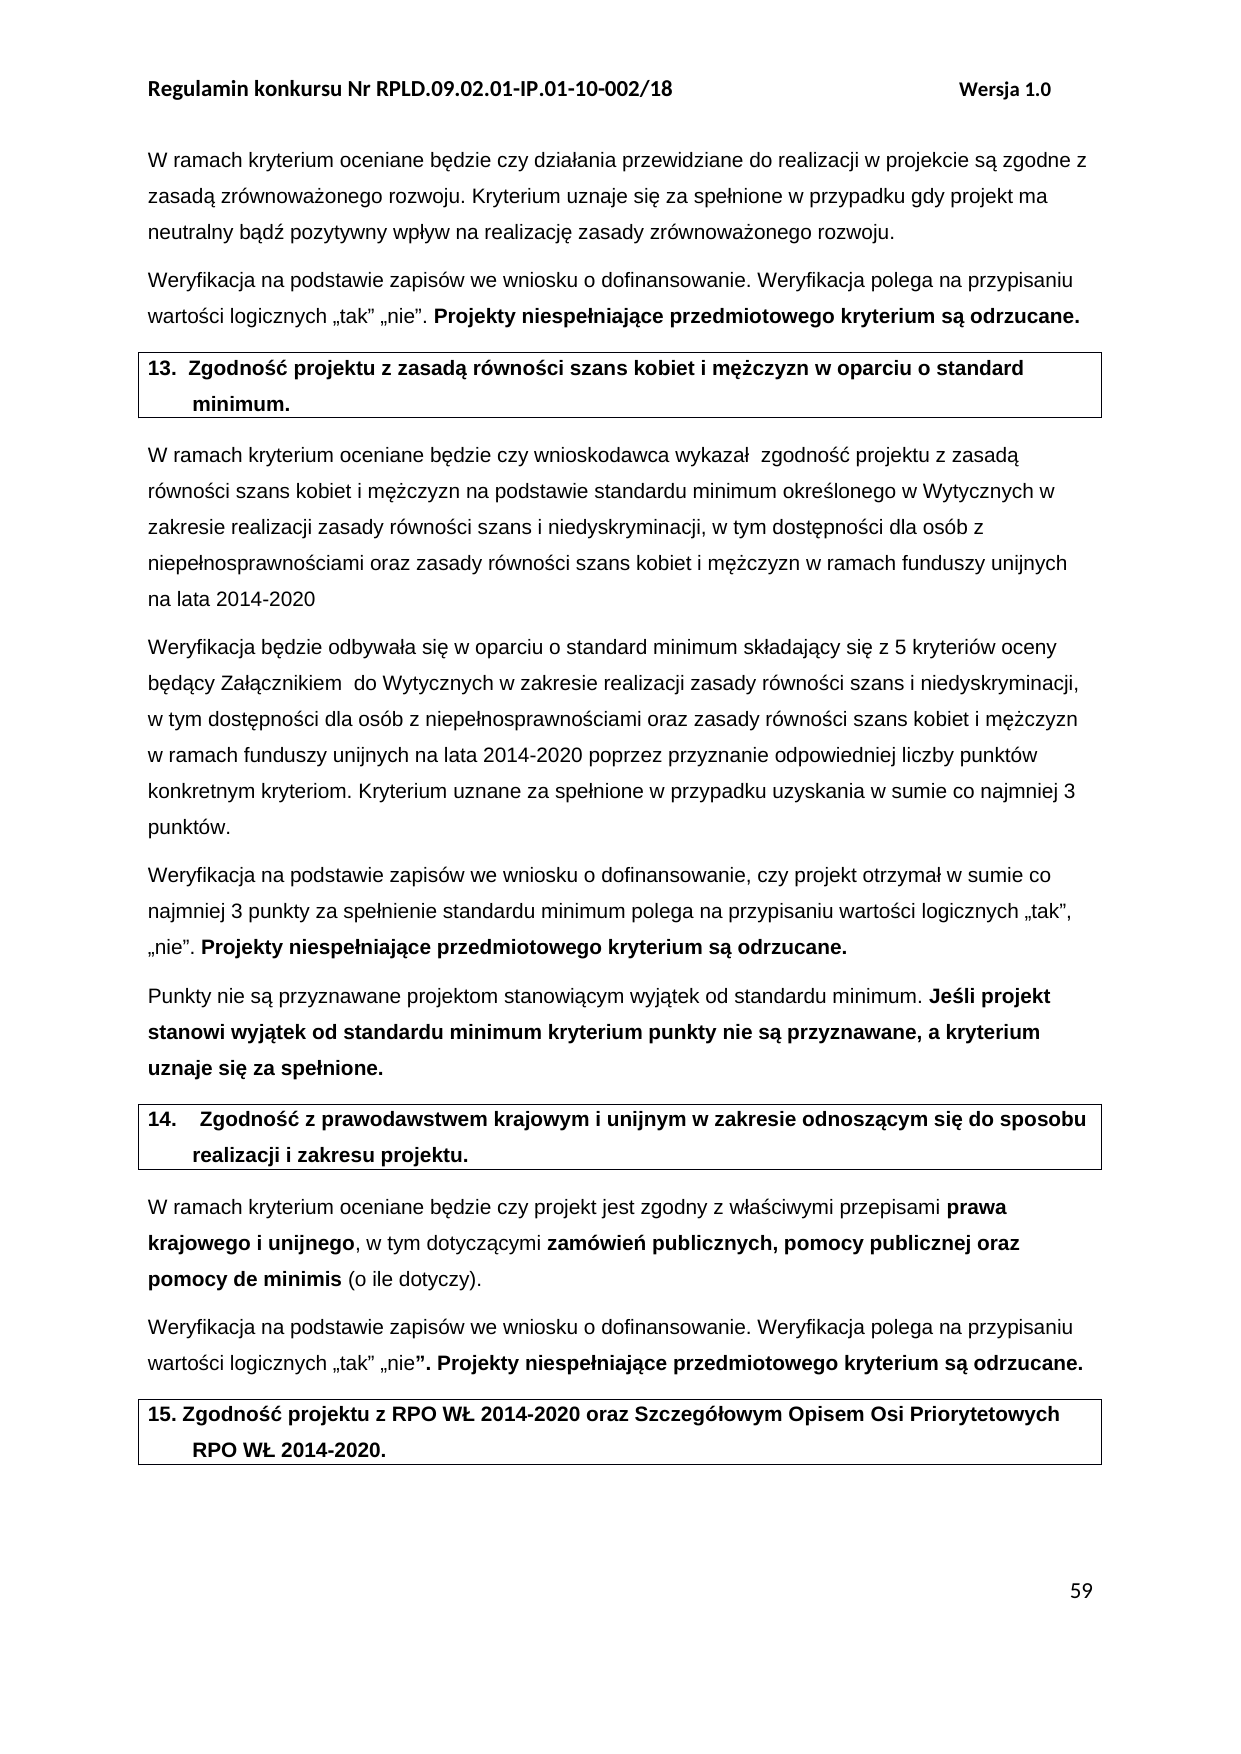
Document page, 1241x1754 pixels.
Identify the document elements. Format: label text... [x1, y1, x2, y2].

text Weryfikacja będzie odbywała się w oparciu o standard minimum składający się z 5 kryteriów oceny będący Załącznikiem do Wytycznych w zakresie realizacji zasady równości szans i niedyskryminacji, w tym dostępności dla osób z niepełnosprawnościami oraz zasady równości szans kobiet i mężczyzn w ramach funduszy unijnych na lata 2014-2020 poprzez przyznanie odpowiedniej liczby punktów konkretnym kryteriom. Kryterium uznane za spełnione w przypadku uzyskania w sumie co najmniej 3 punktów. [148, 635, 1093, 839]
text Punkty nie są przyznawane projektom stanowiącym wyjątek od standardu minimum. Jeśli projekt stanowi wyjątek od standardu minimum kryterium punkty nie są przyznawane, a kryterium uznaje się za spełnione. [148, 983, 1093, 1079]
text 14. Zgodność z prawodawstwem krajowym i unijnym w zakresie odnoszącym się do sposobu realizacji i zakresu projektu. [139, 1105, 1101, 1169]
text W ramach kryterium oceniane będzie czy wnioskodawca wykazał zgodność projektu z zasadą równości szans kobiet i mężczyzn na podstawie standardu minimum określonego w Wytycznych w zakresie realizacji zasady równości szans i niedyskryminacji, w tym dostępności dla osób z niepełnosprawnościami oraz zasady równości szans kobiet i mężczyzn w ramach funduszy unijnych na lata 2014-2020 [148, 443, 1093, 611]
text W ramach kryterium oceniane będzie czy projekt jest zgodny z właściwymi przepisami prawa krajowego i unijnego, w tym dotyczącymi zamówień publicznych, pomocy publicznej oraz pomocy de minimis (o ile dotyczy). [148, 1194, 1093, 1290]
text 13. Zgodność projektu z zasadą równości szans kobiet i mężczyzn w oparciu o standard minimum. [139, 353, 1101, 417]
text 15. Zgodność projektu z RPO WŁ 2014-2020 oraz Szczegółowym Opisem Osi Priorytetowych RPO WŁ 2014-2020. [139, 1400, 1101, 1464]
text Weryfikacja na podstawie zapisów we wniosku o dofinansowanie, czy projekt otrzymał w sumie co najmniej 3 punkty za spełnienie standardu minimum polega na przypisaniu wartości logicznych „tak”, „nie”. Projekty niespełniające przedmiotowego kryterium są odrzucane. [148, 863, 1093, 959]
text W ramach kryterium oceniane będzie czy działania przewidziane do realizacji w projekcie są zgodne z zasadą zrównoważonego rozwoju. Kryterium uznaje się za spełnione w przypadku gdy projekt ma neutralny bądź pozytywny wpływ na realizację zasady zrównoważonego rozwoju. [148, 148, 1093, 243]
